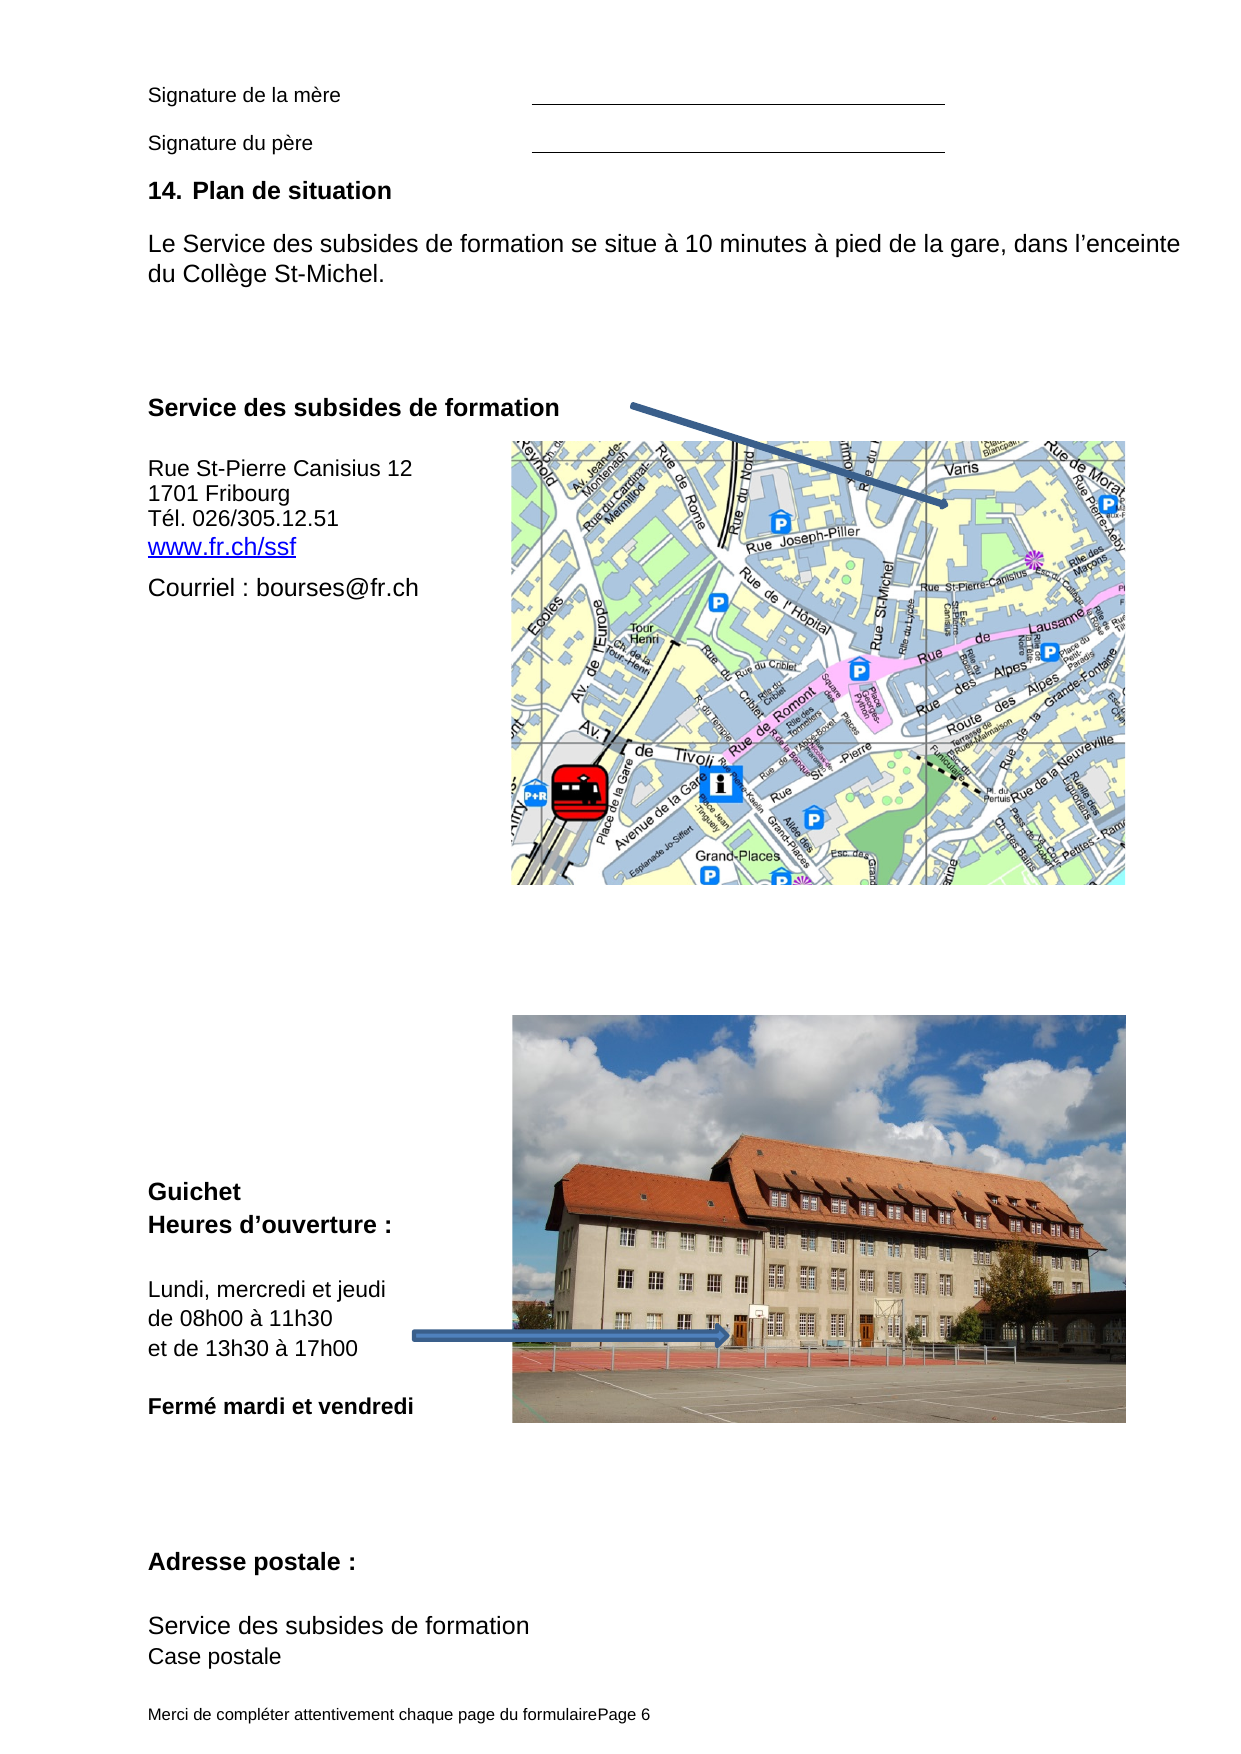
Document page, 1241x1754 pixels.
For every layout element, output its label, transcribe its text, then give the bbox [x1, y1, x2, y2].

picture [511, 561, 1125, 573]
list Adresse postale : [148, 1544, 1211, 1577]
text Rue St-Pierre Canisius 12 1701 Fribourg [810, 457, 1211, 507]
picture [512, 1240, 1126, 1273]
text Le Service des subsides de formation se situe à 10 minutes à pied de la gare, dans l’enceinte du Collège St-Michel. [148, 229, 1211, 288]
text www.fr.ch/ssf [148, 532, 1211, 561]
text Signature du père [148, 131, 1211, 155]
picture [512, 1419, 1126, 1423]
picture [512, 1015, 1126, 1173]
list Lundi, mercredi et jeudi [148, 1273, 1211, 1302]
list Fermé mardi et vendredi [148, 1390, 1211, 1419]
list Case postale [148, 1640, 1211, 1669]
picture [511, 602, 1125, 885]
text Service des subsides de formation [148, 1611, 1166, 1640]
list Heures d’ouverture : [148, 1207, 1211, 1240]
picture [511, 441, 779, 457]
text Tél. 026/305.12.51 [148, 507, 1211, 532]
list Guichet [148, 1173, 1211, 1207]
picture [760, 441, 1125, 457]
list Plan de situation [148, 179, 1240, 204]
text Signature de la mère [148, 83, 1211, 107]
text Courriel : bourses@fr.ch [148, 573, 1211, 602]
text Rue St-Pierre Canisius 12 1701 Fribourg [148, 457, 937, 507]
list Service des subsides de formation [148, 390, 1211, 423]
list de 08h00 à 11h30 et de 13h30 à 17h00 [148, 1302, 1211, 1390]
